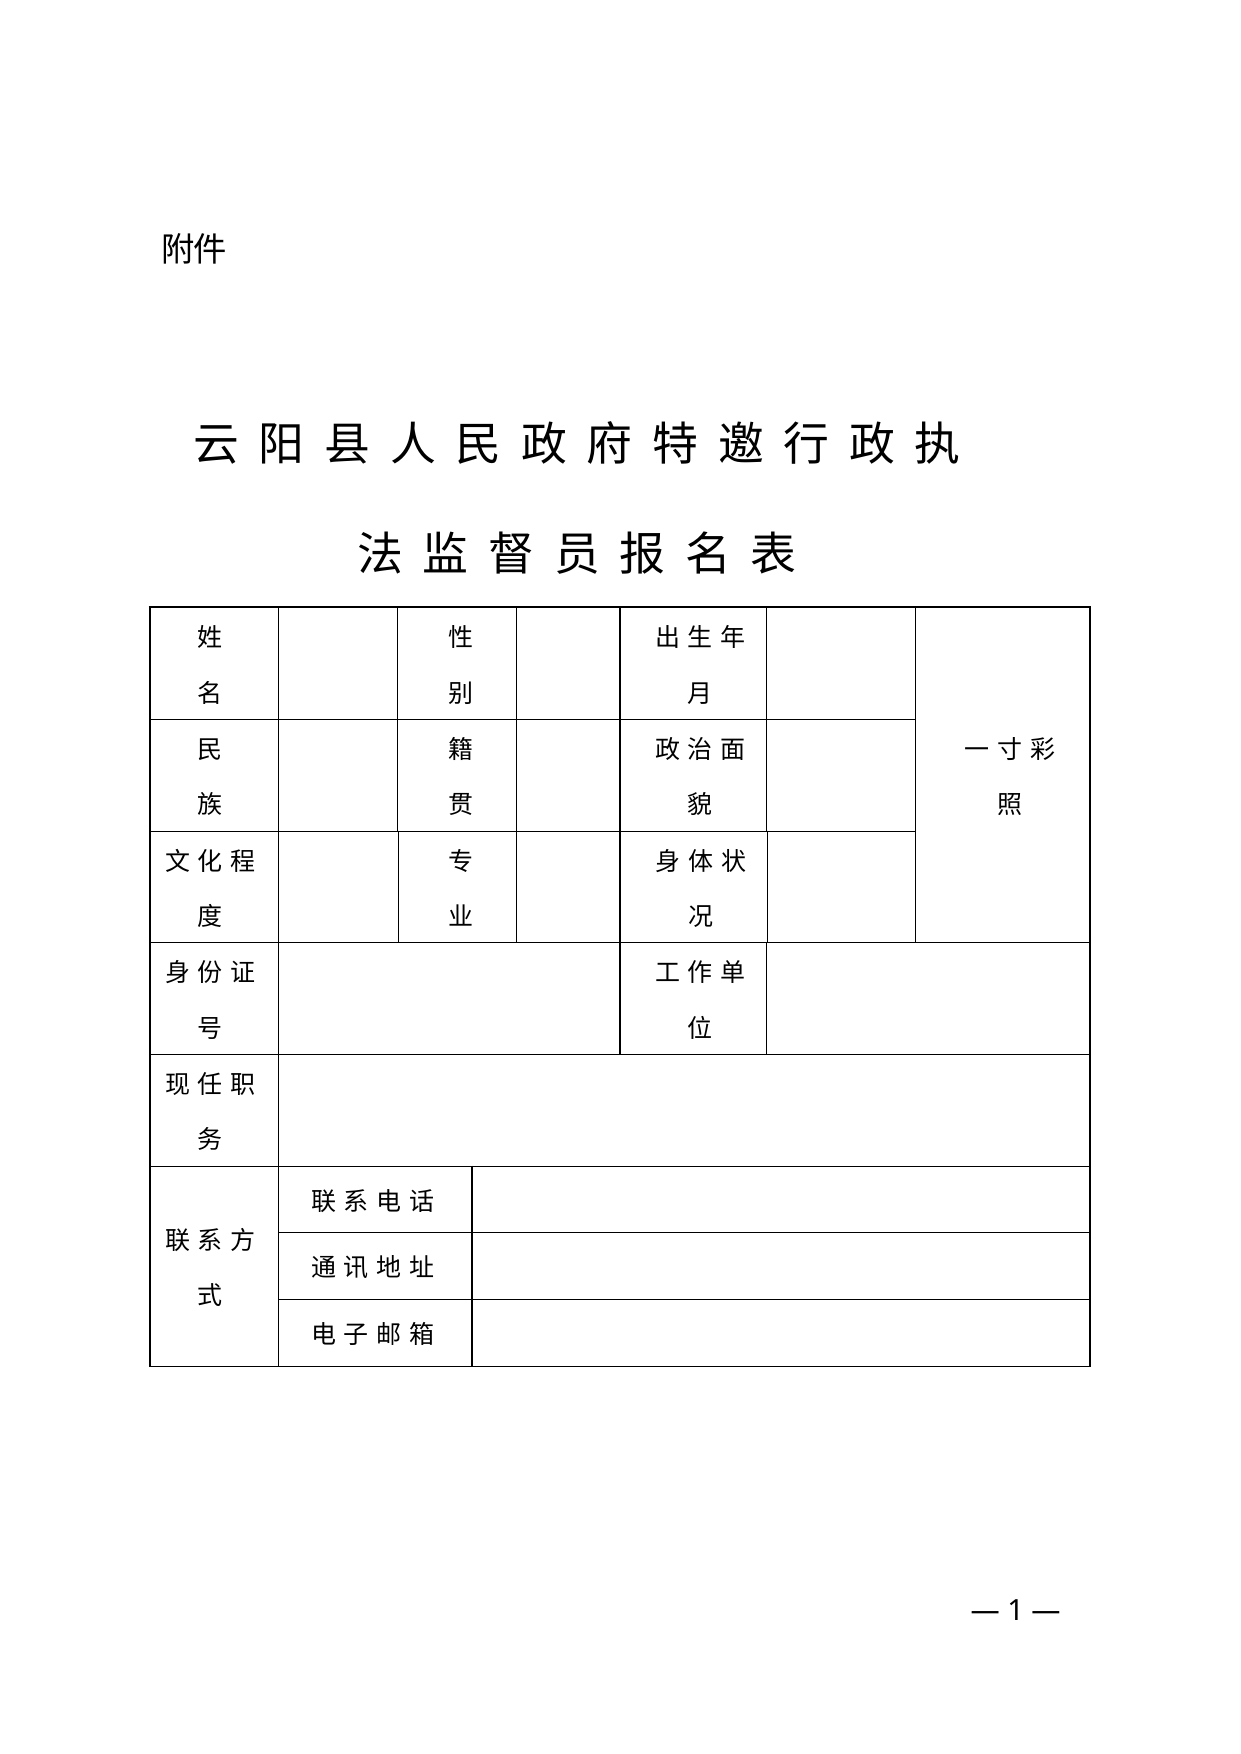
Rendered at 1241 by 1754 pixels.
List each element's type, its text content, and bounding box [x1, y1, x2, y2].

table_cell [279, 943, 619, 1054]
table_cell 民 族 [151, 720, 278, 831]
table_cell [517, 720, 619, 831]
table_header 性 别 [398, 608, 516, 719]
table_header 一寸彩照 [916, 608, 1089, 942]
table_header 出生年月 [621, 608, 766, 719]
table_cell 联系方式 [151, 1167, 278, 1366]
table_cell [279, 1055, 1089, 1166]
table_header [517, 608, 619, 719]
table_cell [279, 720, 397, 831]
text 云阳县人民政府特邀行政执法监督员报名表 [161, 385, 1013, 606]
table_header 姓 名 [151, 608, 278, 719]
table_cell [473, 1233, 1089, 1299]
table_header [279, 608, 397, 719]
table_cell 籍 贯 [398, 720, 516, 831]
text 附件 [161, 219, 1013, 274]
table_cell [473, 1300, 1089, 1366]
table_header [767, 608, 915, 719]
table_cell 现任职务 [151, 1055, 278, 1166]
table_cell 通讯地址 [279, 1233, 471, 1299]
table_cell 工作单位 [621, 943, 766, 1054]
table_cell [768, 832, 915, 942]
table_cell [473, 1167, 1089, 1232]
table_cell [279, 832, 398, 942]
table_cell 政治面貌 [621, 720, 766, 831]
table_cell [767, 720, 915, 831]
table_cell 专 业 [399, 832, 516, 942]
table_cell 电子邮箱 [279, 1300, 471, 1366]
table_cell [517, 832, 619, 942]
table_cell 文化程度 [151, 832, 278, 942]
table_cell 身份证号 [151, 943, 278, 1054]
table_cell 联系电话 [279, 1167, 471, 1232]
table_cell 身体状况 [621, 832, 767, 942]
table_cell [767, 943, 1089, 1054]
